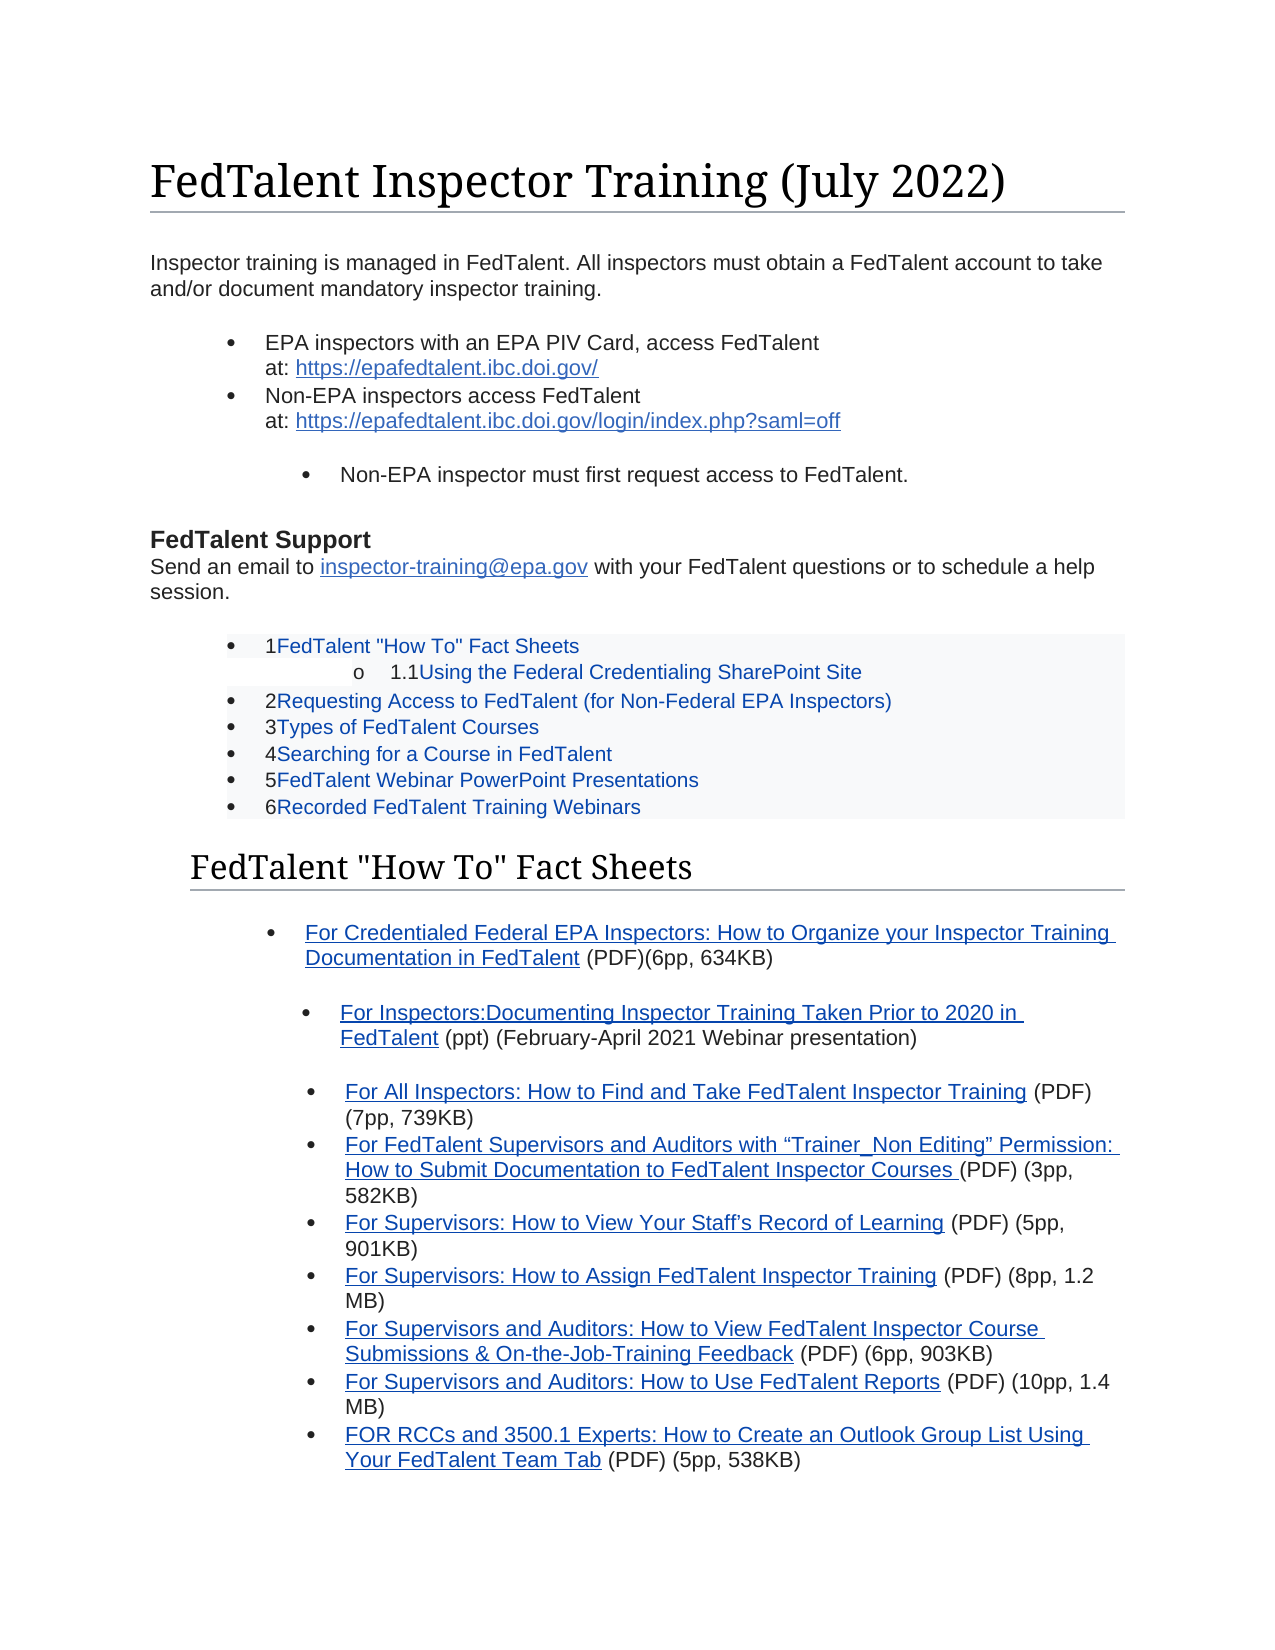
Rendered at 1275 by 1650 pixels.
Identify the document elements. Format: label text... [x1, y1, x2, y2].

list For Supervisors: How to Assign FedTalent Inspector Training (PDF) (8pp, 1.2 MB) [307, 1263, 1125, 1313]
list EPA inspectors with an EPA PIV Card, access FedTalent at: https://epafedtalent.ibc.doi.gov/ [227, 330, 1125, 380]
list 2Requesting Access to FedTalent (for Non-Federal EPA Inspectors) [227, 688, 1125, 713]
list For All Inspectors: How to Find and Take FedTalent Inspector Training (PDF) (7pp, 739KB) [307, 1079, 1125, 1129]
list 1FedTalent "How To" Fact Sheets [227, 634, 1125, 658]
text Inspector training is managed in FedTalent. All inspectors must obtain a FedTalent account to take and/or document mandatory inspector training. [150, 225, 1125, 301]
list For Supervisors and Auditors: How to Use FedTalent Reports (PDF) (10pp, 1.4 MB) [307, 1369, 1125, 1419]
text FedTalent Inspector Training (July 2022) [150, 150, 1125, 211]
list 6Recorded FedTalent Training Webinars [227, 795, 1125, 819]
list For Credentialed Federal EPA Inspectors: How to Organize your Inspector Training Documentation in FedTalent (PDF)(6pp, 634KB) [267, 920, 1125, 970]
list 4Searching for a Course in FedTalent [227, 742, 1125, 766]
list Non-EPA inspector must first request access to FedTalent. [302, 462, 1125, 488]
list For Supervisors and Auditors: How to View FedTalent Inspector Course Submissions & On-the-Job-Training Feedback (PDF) (6pp, 903KB) [307, 1316, 1125, 1366]
list 1.1Using the Federal Credentialing SharePoint Site [352, 660, 1125, 686]
list For Supervisors: How to View Your Staff’s Record of Learning (PDF) (5pp, 901KB) [307, 1210, 1125, 1261]
list 5FedTalent Webinar PowerPoint Presentations [227, 768, 1125, 792]
list FOR RCCs and 3500.1 Experts: How to Create an Outlook Group List Using Your FedTalent Team Tab (PDF) (5pp, 538KB) [307, 1422, 1125, 1472]
list Non-EPA inspectors access FedTalent at: https://epafedtalent.ibc.doi.gov/login/index.php?saml=off [227, 383, 1125, 433]
list 3Types of FedTalent Courses [227, 715, 1125, 739]
list For Inspectors:Documenting Inspector Training Taken Prior to 2020 in FedTalent (ppt) (February-April 2021 Webinar presentation) [302, 999, 1125, 1050]
list For FedTalent Supervisors and Auditors with “Trainer_Non Editing” Permission: How to Submit Documentation to FedTalent Inspector Courses (PDF) (3pp, 582KB) [307, 1132, 1125, 1208]
text FedTalent Support Send an email to inspector-training@epa.gov with your FedTalent questions or to schedule a help session. [150, 500, 1125, 604]
text FedTalent "How To" Fact Sheets [190, 844, 1125, 889]
